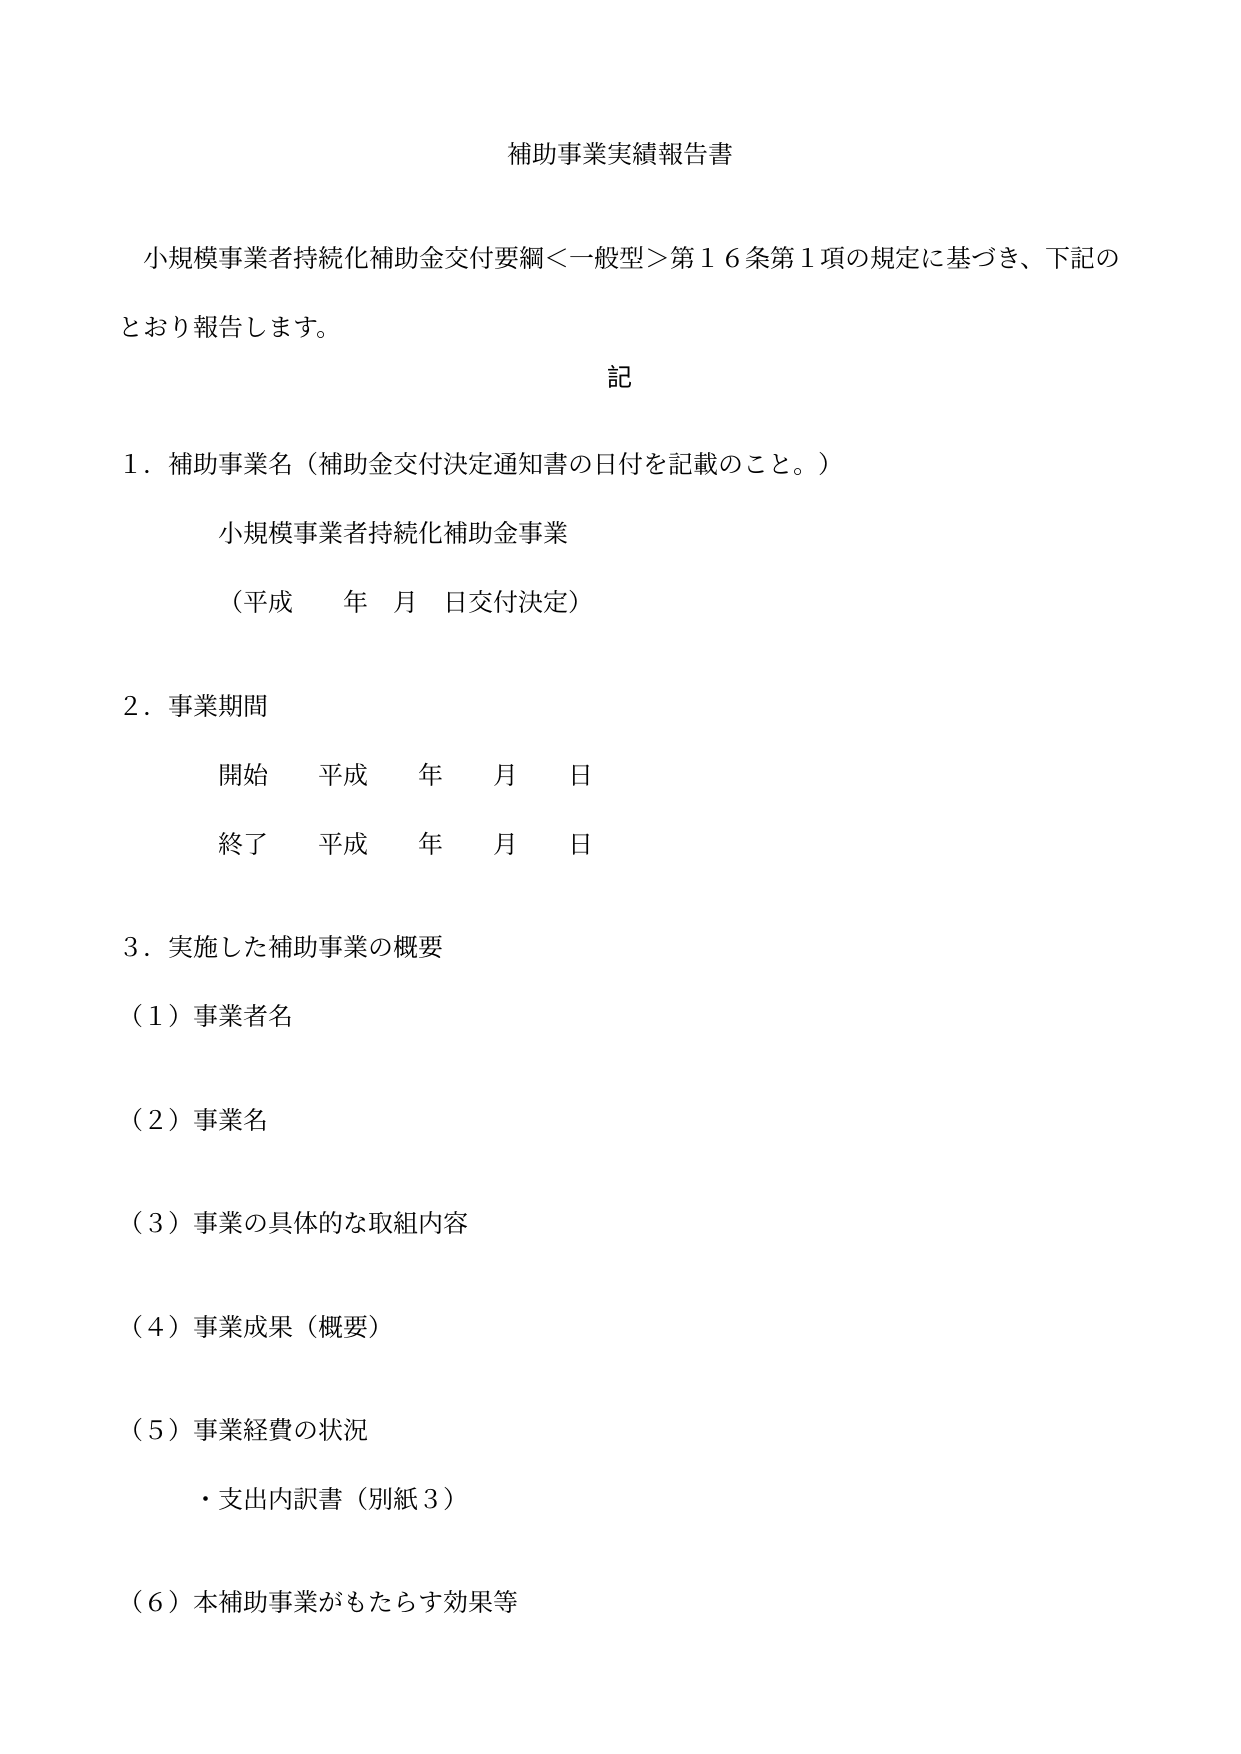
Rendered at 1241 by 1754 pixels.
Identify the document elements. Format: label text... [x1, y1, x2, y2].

text 開始 平成 年 月 日 [118, 739, 1122, 808]
text （６）本補助事業がもたらす効果等 [118, 1567, 1122, 1636]
text ３．実施した補助事業の概要 [118, 911, 1122, 980]
text （平成 年 月 日交付決定） [118, 567, 1122, 636]
text （２）事業名 [118, 1084, 1122, 1153]
text （５）事業経費の状況 [118, 1394, 1122, 1463]
subtitle 記 [118, 360, 1122, 394]
text ２．事業期間 [118, 670, 1122, 739]
text ・支出内訳書（別紙３） [118, 1463, 1122, 1532]
text （１）事業者名 [118, 980, 1122, 1049]
text １．補助事業名（補助金交付決定通知書の日付を記載のこと。） [118, 429, 1122, 498]
text 小規模事業者持続化補助金交付要綱＜一般型＞第１６条第１項の規定に基づき、下記のとおり報告します。 [118, 222, 1122, 360]
text 小規模事業者持続化補助金事業 [118, 498, 1122, 567]
text （４）事業成果（概要） [118, 1291, 1122, 1360]
text 終了 平成 年 月 日 [118, 808, 1122, 877]
text （３）事業の具体的な取組内容 [118, 1187, 1122, 1256]
text 補助事業実績報告書 [118, 118, 1122, 187]
